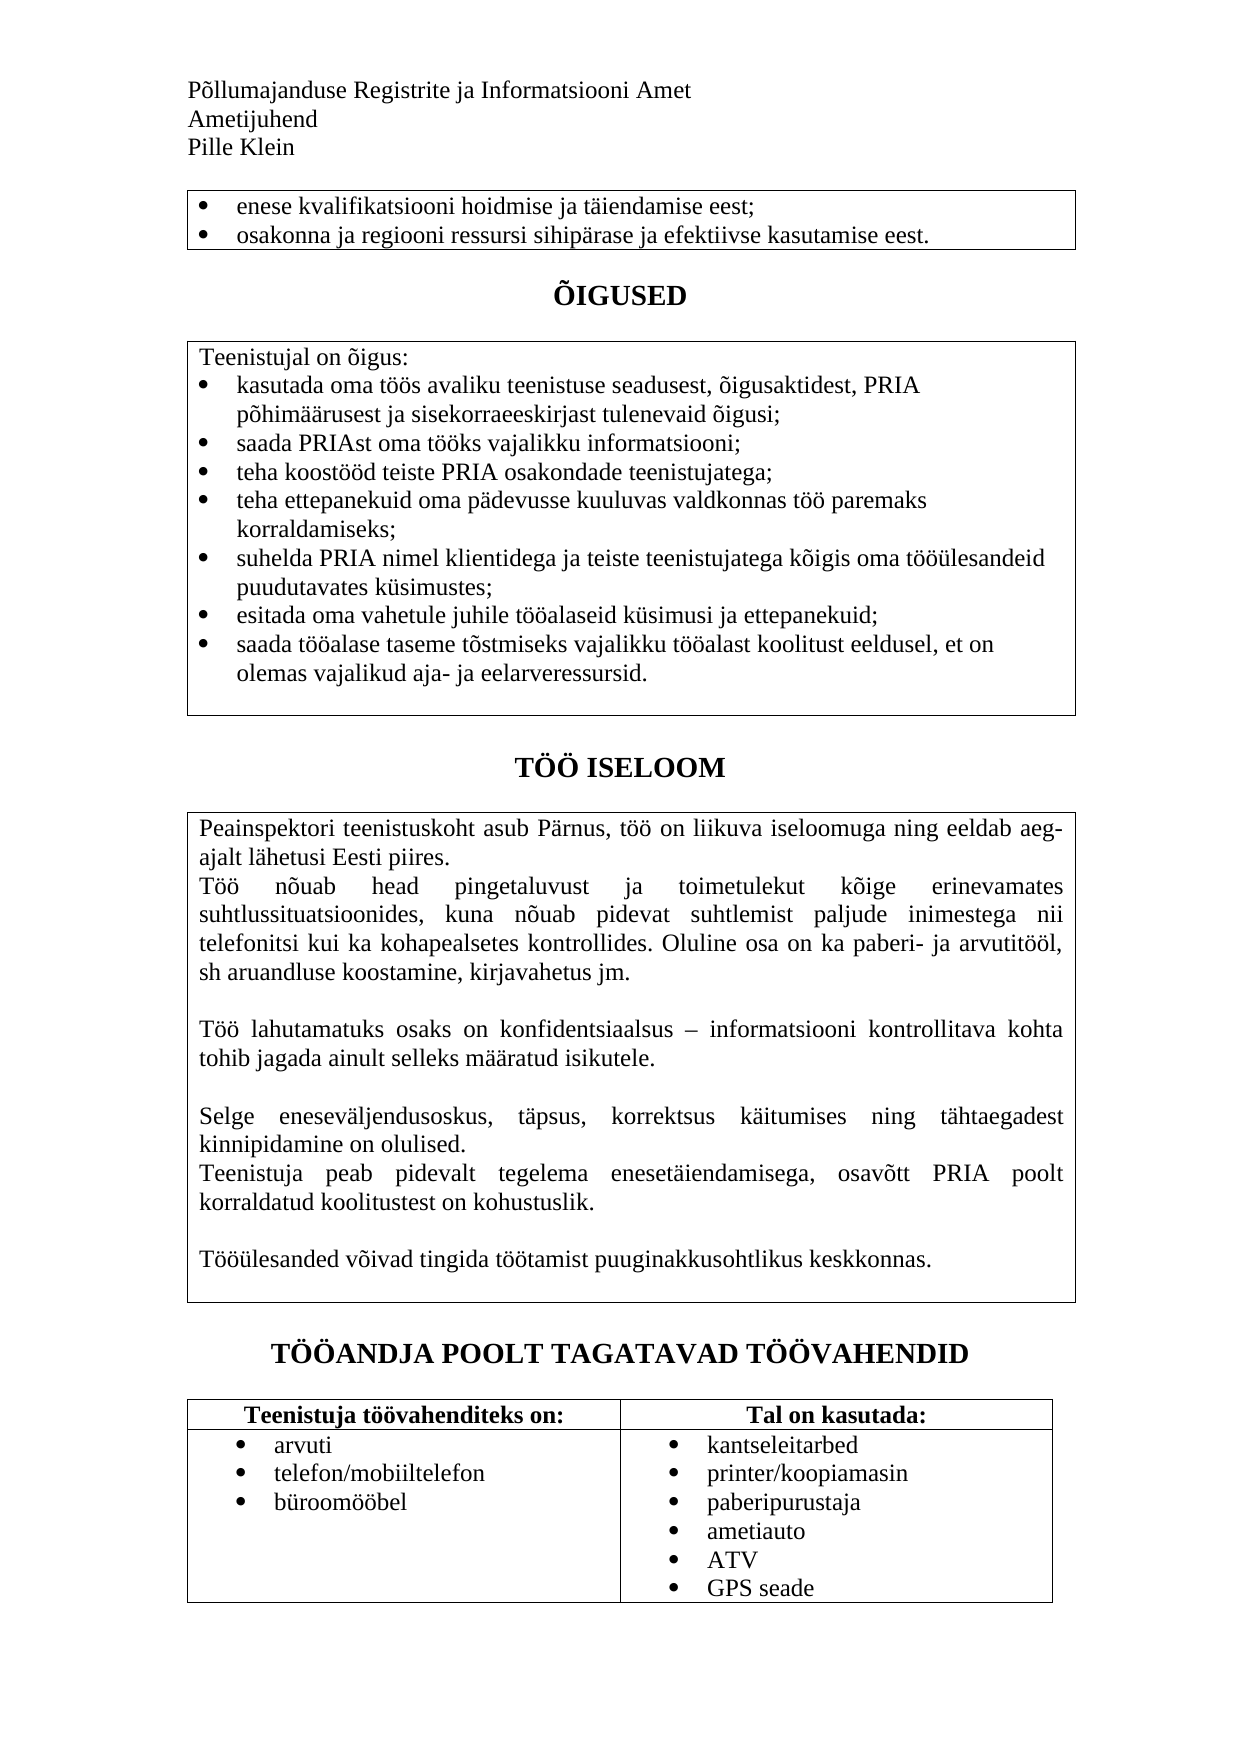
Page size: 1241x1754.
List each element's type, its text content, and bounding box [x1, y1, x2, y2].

table_cell kantseleitarbed printer/koopiamasin paberipurustaja ametiauto ATV GPS seade [621, 1430, 1052, 1602]
table_header Peainspektori teenistuskoht asub Pärnus, töö on liikuva iseloomuga ning eeldab aeg-ajalt lähetusi Eesti piires. Töö nõuab head pingetaluvust ja toimetulekut kõige erinevamates suhtlussituatsioonides, kuna nõuab pidevat suhtlemist paljude inimestega nii telefonitsi kui ka kohapealsetes kontrollides. Oluline osa on ka paberi- ja arvutitööl, sh aruandluse koostamine, kirjavahetus jm. Töö lahutamatuks osaks on konfidentsiaalsus – informatsiooni kontrollitava kohta tohib jagada ainult selleks määratud isikutele. Selge eneseväljendusoskus, täpsus, korrektsus käitumises ning tähtaegadest kinnipidamine on olulised. Teenistuja peab pidevalt tegelema enesetäiendamisega, osavõtt PRIA poolt korraldatud koolitustest on kohustuslik. Tööülesanded võivad tingida töötamist puuginakkusohtlikus keskkonnas. [188, 813, 1075, 1302]
table_header Tal on kasutada: [621, 1400, 1052, 1429]
table_header Teenistuja töövahenditeks on: [188, 1400, 620, 1429]
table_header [188, 191, 1075, 248]
subtitle TÖÖANDJA POOLT TAGATAVAD TÖÖVAHENDID [187, 1337, 1053, 1370]
table_header Teenistujal on õigus: kasutada oma töös avaliku teenistuse seadusest, õigusaktidest, PRIA põhimäärusest ja sisekorraeeskirjast tulenevaid õigusi; saada PRIAst oma tööks vajalikku informatsiooni; teha koostööd teiste PRIA osakondade teenistujatega; teha ettepanekuid oma pädevusse kuuluvas valdkonnas töö paremaks korraldamiseks; suhelda PRIA nimel klientidega ja teiste teenistujatega kõigis oma tööülesandeid puudutavates küsimustes; esitada oma vahetule juhile tööalaseid küsimusi ja ettepanekuid; saada tööalase taseme tõstmiseks vajalikku tööalast koolitust eeldusel, et on olemas vajalikud aja- ja eelarveressursid. [188, 342, 1075, 715]
table_cell arvuti telefon/mobiiltelefon büroomööbel [188, 1430, 620, 1602]
subtitle ÕIGUSED [187, 278, 1053, 312]
subtitle TÖÖ ISELOOM [187, 750, 1053, 783]
